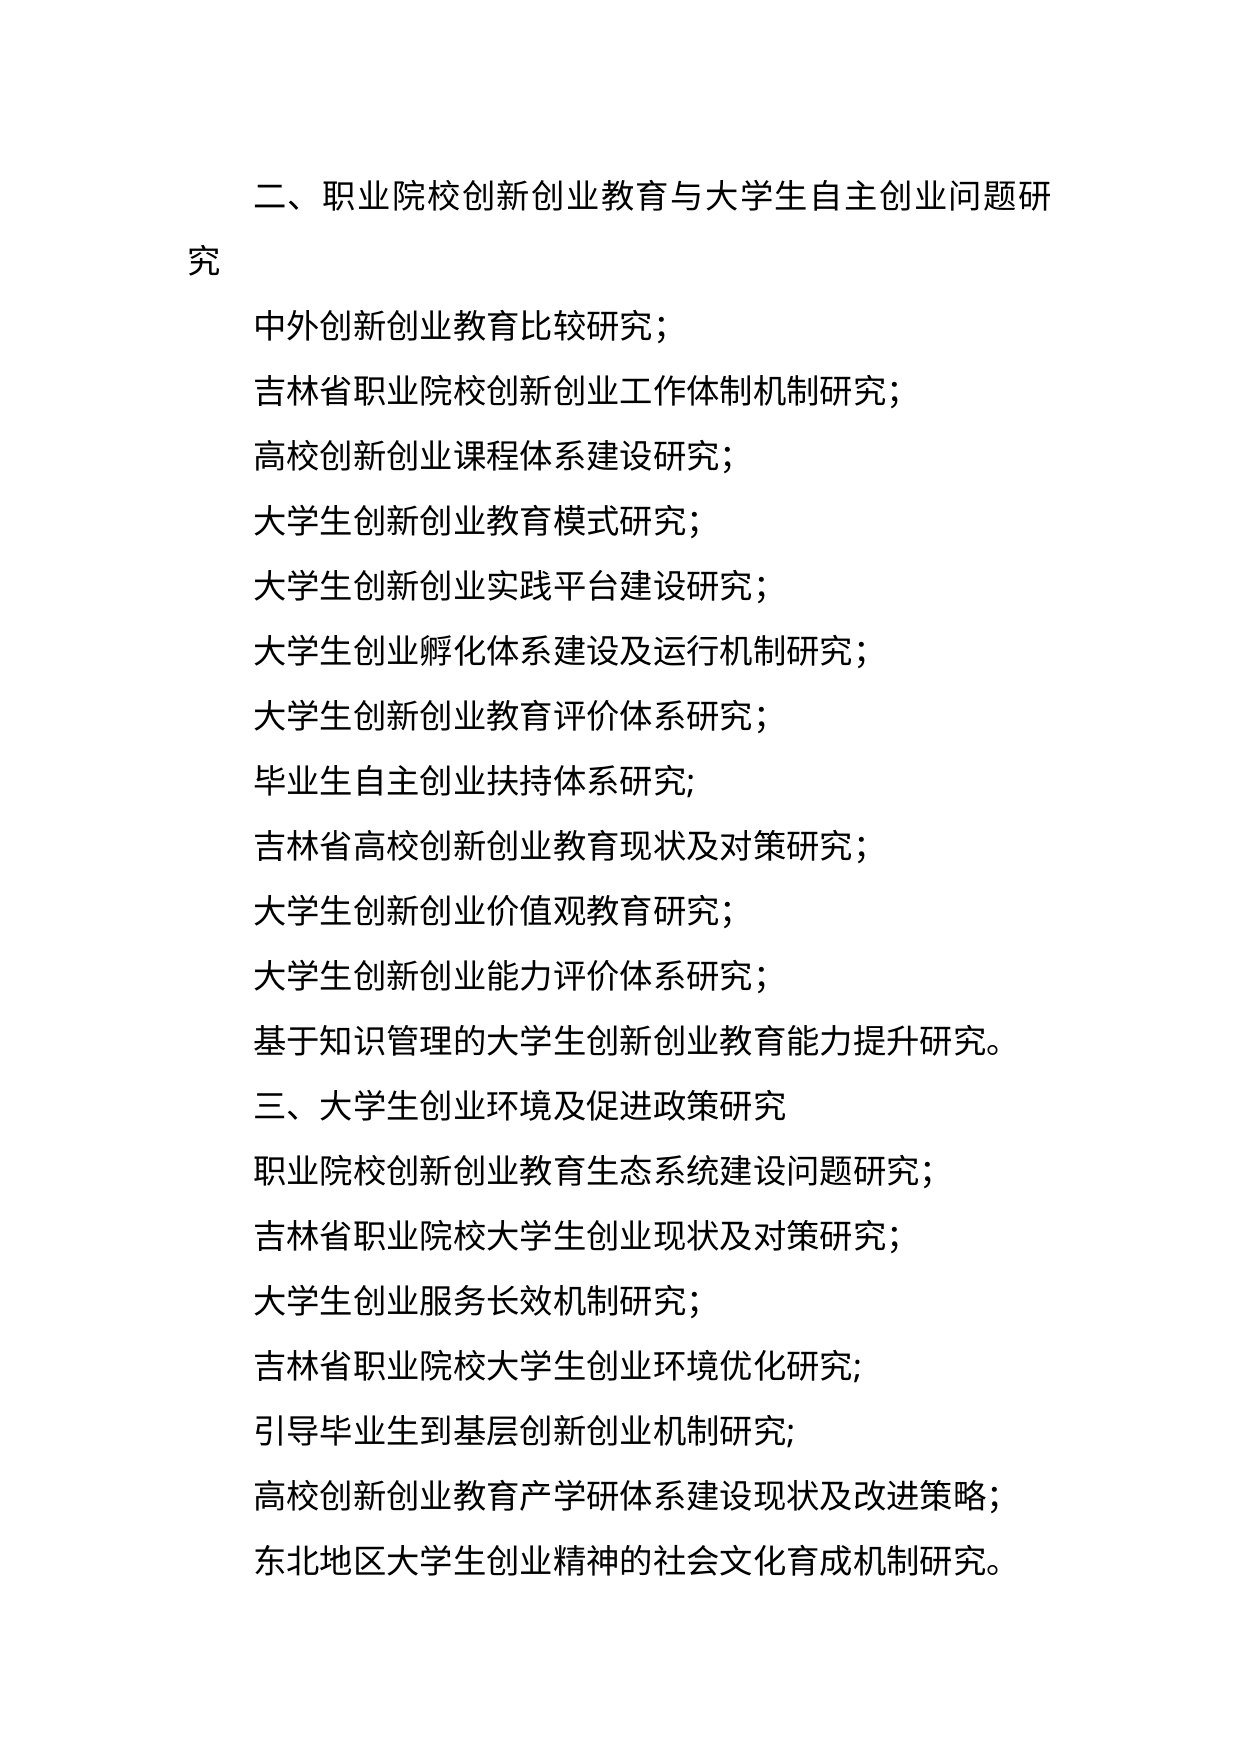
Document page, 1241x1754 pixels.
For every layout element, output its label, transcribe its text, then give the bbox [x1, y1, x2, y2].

text 东北地区大学生创业精神的社会文化育成机制研究。 [187, 1527, 1053, 1592]
text 职业院校创新创业教育生态系统建设问题研究； [187, 1137, 1053, 1202]
text 大学生创新创业实践平台建设研究； [187, 552, 1053, 617]
text 大学生创业服务长效机制研究； [187, 1267, 1053, 1332]
text 大学生创新创业教育评价体系研究； [187, 682, 1053, 747]
text 大学生创新创业教育模式研究； [187, 487, 1053, 552]
text 毕业生自主创业扶持体系研究; [187, 747, 1053, 812]
text 基于知识管理的大学生创新创业教育能力提升研究。 [187, 1007, 1053, 1072]
text 吉林省职业院校创新创业工作体制机制研究； [187, 357, 1053, 422]
text 二、职业院校创新创业教育与大学生自主创业问题研究 [187, 162, 1053, 292]
text 三、大学生创业环境及促进政策研究 [187, 1072, 1053, 1137]
text 中外创新创业教育比较研究； [187, 292, 1053, 357]
text 大学生创新创业能力评价体系研究； [187, 942, 1053, 1007]
text 高校创新创业教育产学研体系建设现状及改进策略； [187, 1462, 1053, 1527]
text 大学生创业孵化体系建设及运行机制研究； [187, 617, 1053, 682]
text 大学生创新创业价值观教育研究； [187, 877, 1053, 942]
text 吉林省职业院校大学生创业环境优化研究; [187, 1332, 1053, 1397]
text 吉林省职业院校大学生创业现状及对策研究； [187, 1202, 1053, 1267]
text 引导毕业生到基层创新创业机制研究; [187, 1397, 1053, 1462]
text 高校创新创业课程体系建设研究； [187, 422, 1053, 487]
text 吉林省高校创新创业教育现状及对策研究； [187, 812, 1053, 877]
